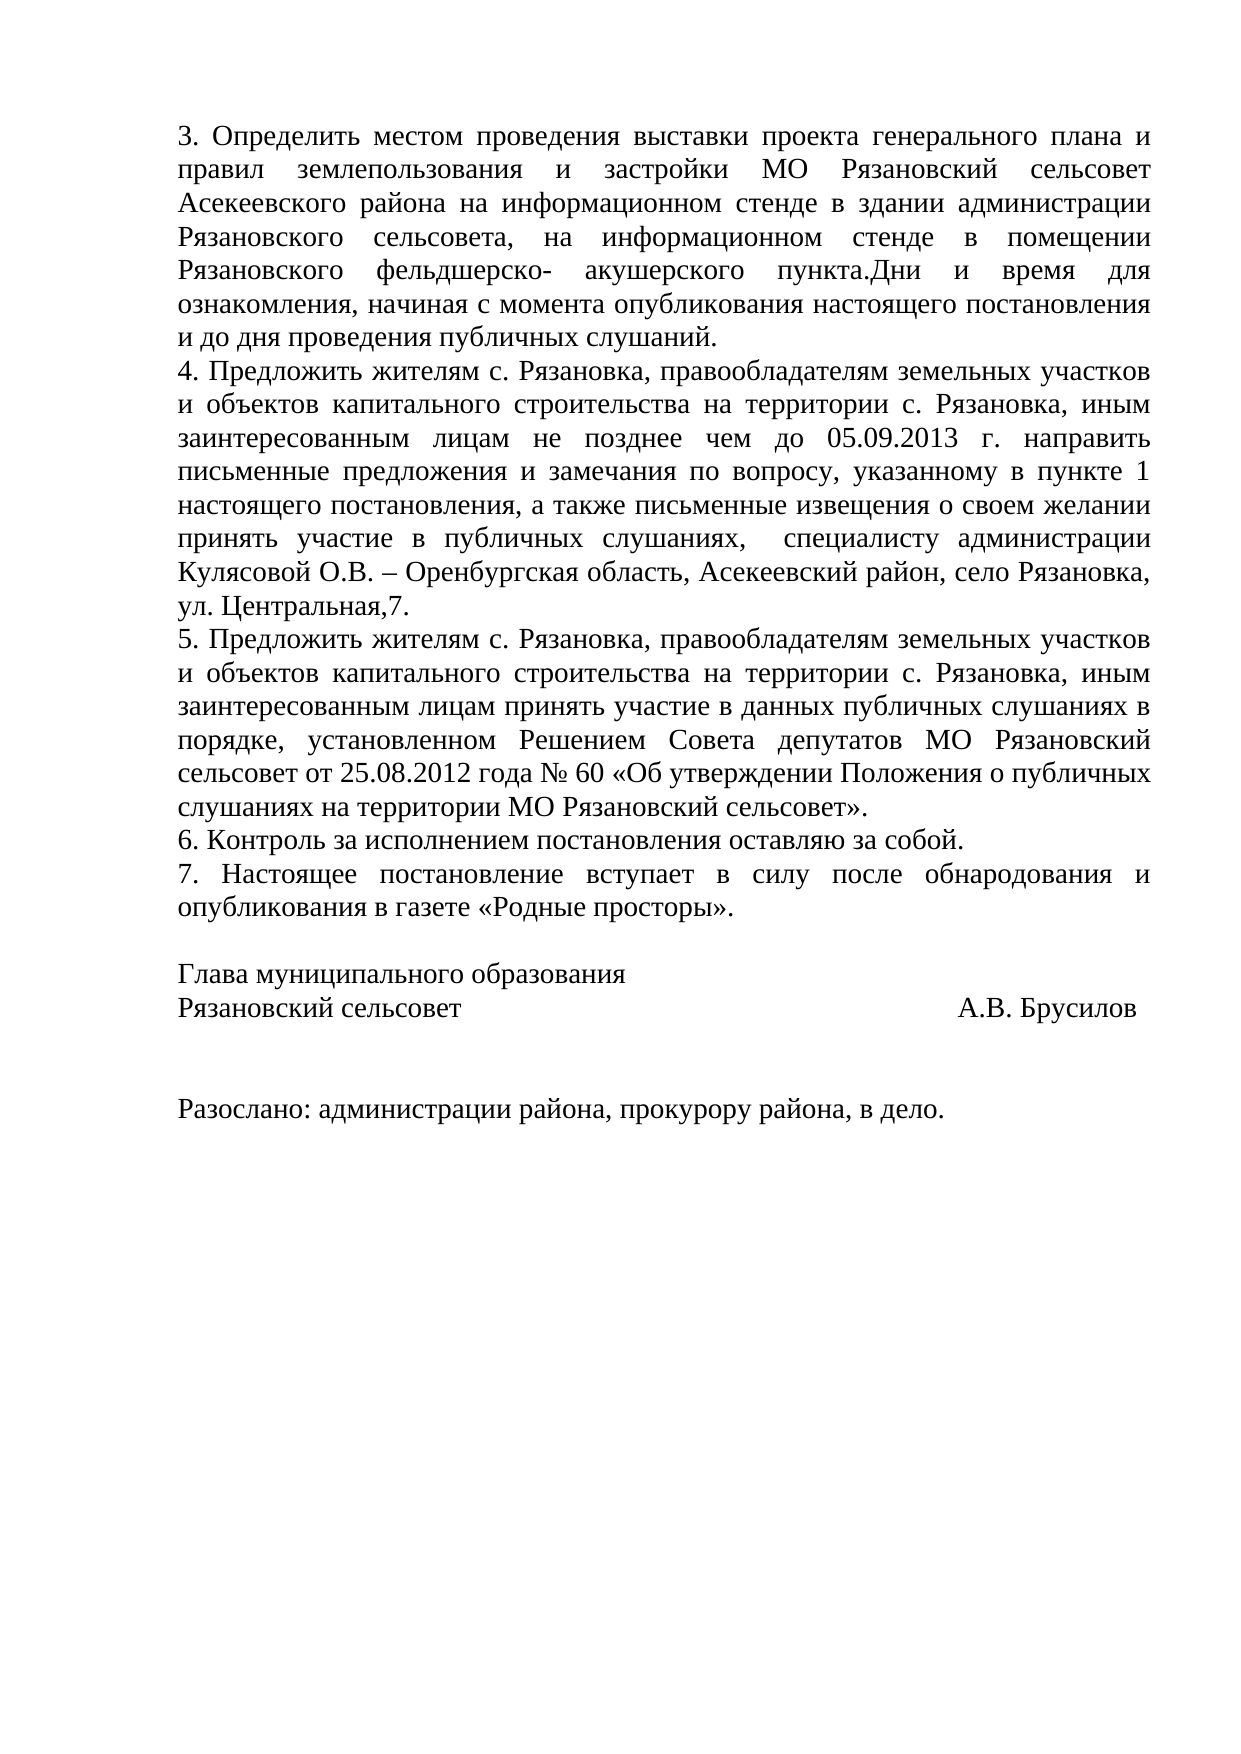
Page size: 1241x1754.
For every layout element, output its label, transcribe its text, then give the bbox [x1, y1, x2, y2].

text 5. Предложить жителям с. Рязановка, правообладателям земельных участков и объектов капитального строительства на территории с. Рязановка, иным заинтересованным лицам принять участие в данных публичных слушаниях в порядке, установленном Решением Совета депутатов МО Рязановский сельсовет от 25.08.2012 года № 60 «Об утверждении Положения о публичных слушаниях на территории МО Рязановский сельсовет». [177, 621, 1152, 822]
text 4. Предложить жителям с. Рязановка, правообладателям земельных участков и объектов капитального строительства на территории с. Рязановка, иным заинтересованным лицам не позднее чем до 05.09.2013 г. направить письменные предложения и замечания по вопросу, указанному в пункте 1 настоящего постановления, а также письменные извещения о своем желании принять участие в публичных слушаниях, специалисту администрации Кулясовой О.В. – Оренбургская область, Асекеевский район, село Рязановка, ул. Центральная,7. [177, 353, 1152, 621]
text Разослано: администрации района, прокурору района, в дело. [177, 1091, 1152, 1124]
text Рязановский сельсовет А.В. Брусилов [177, 990, 1152, 1024]
text 3. Определить местом проведения выставки проекта генерального плана и правил землепользования и застройки МО Рязановский сельсовет Асекеевского района на информационном стенде в здании администрации Рязановского сельсовета, на информационном стенде в помещении Рязановского фельдшерско- акушерского пункта.Дни и время для ознакомления, начиная с момента опубликования настоящего постановления и до дня проведения публичных слушаний. [177, 118, 1152, 353]
text 7. Настоящее постановление вступает в силу после обнародования и опубликования в газете «Родные просторы». [177, 856, 1152, 923]
text Глава муниципального образования [177, 957, 1152, 990]
text 6. Контроль за исполнением постановления оставляю за собой. [177, 822, 1152, 856]
